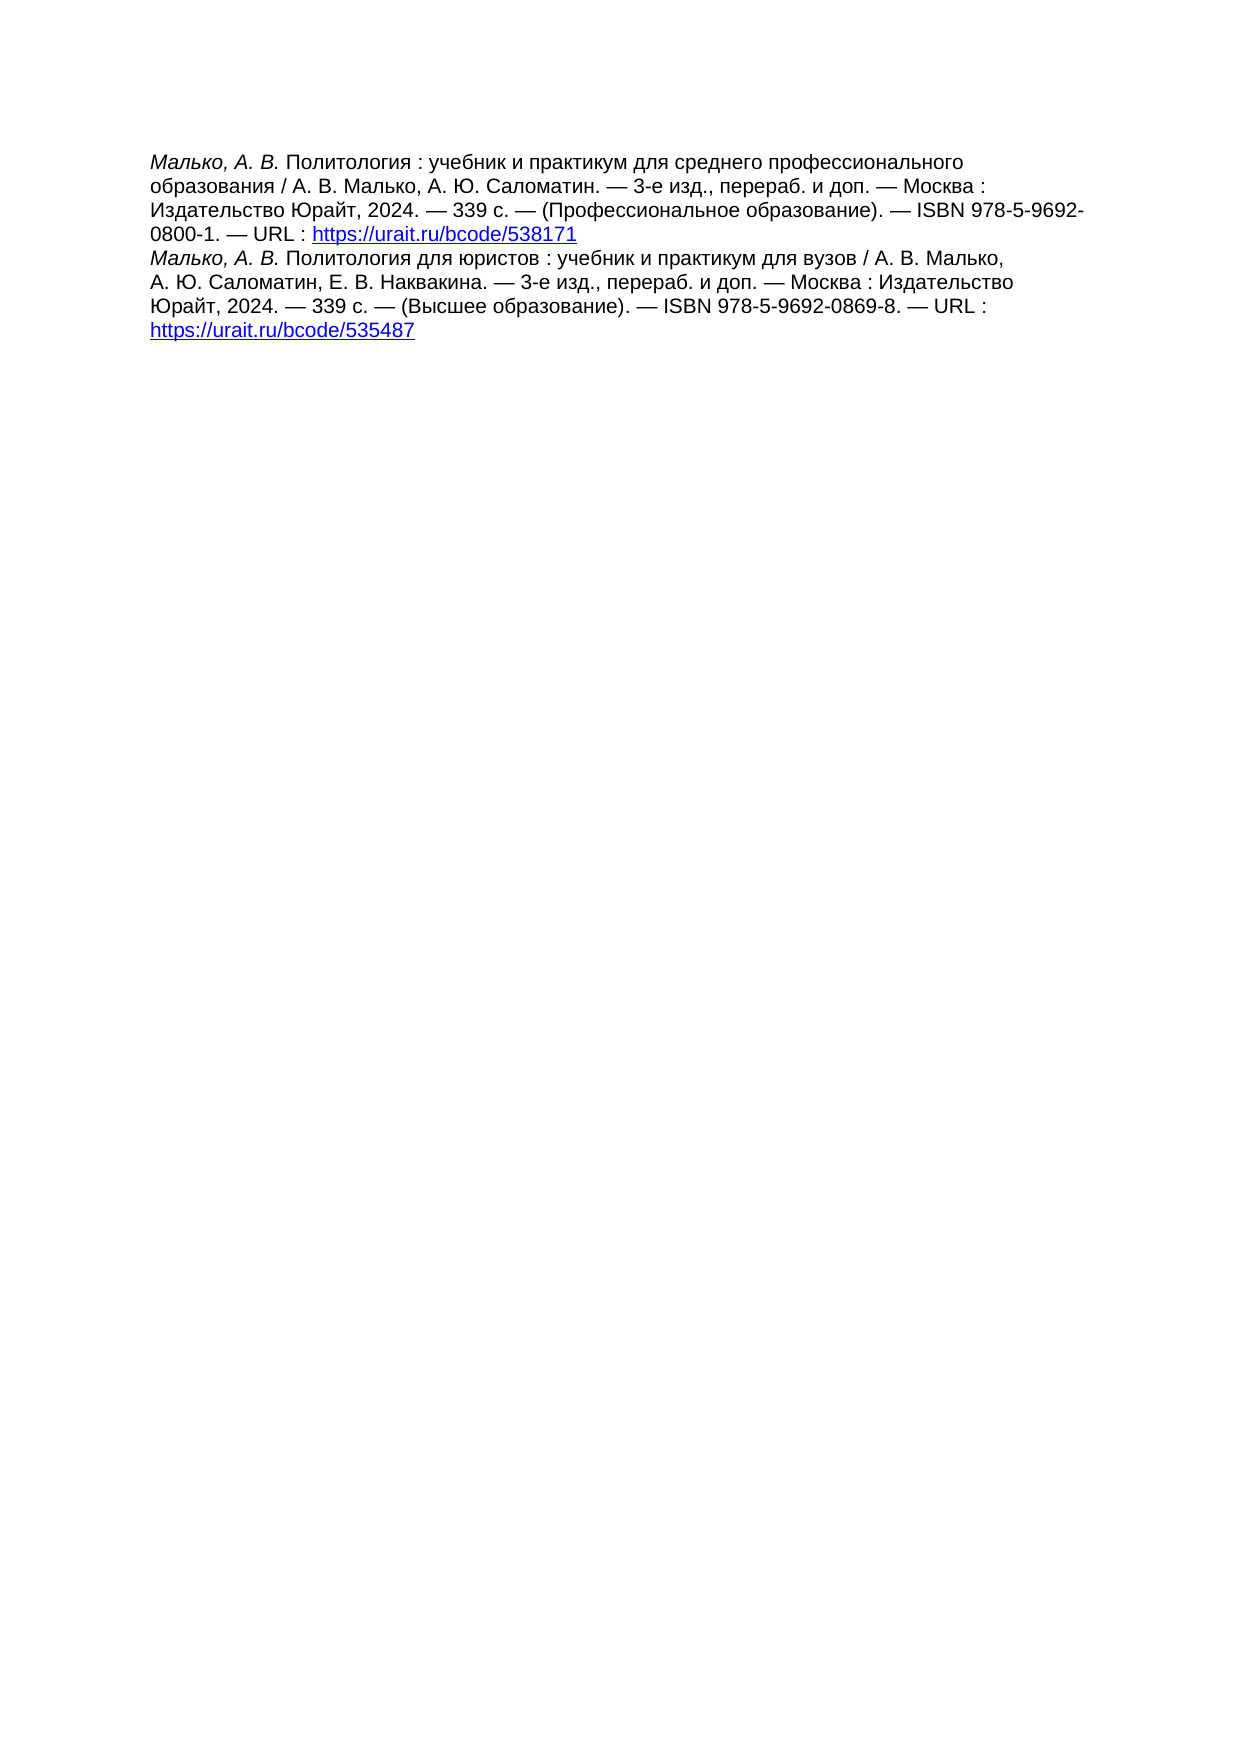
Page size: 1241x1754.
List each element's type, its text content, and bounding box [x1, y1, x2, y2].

text Малько, А. В. Политология : учебник и практикум для среднего профессионального образования / А. В. Малько, А. Ю. Саломатин. — 3-е изд., перераб. и доп. — Москва : Издательство Юрайт, 2024. — 339 с. — (Профессиональное образование). — ISBN 978-5-9692-0800-1. — URL : https://urait.ru/bcode/538171 [150, 150, 1090, 246]
text Малько, А. В. Политология для юристов : учебник и практикум для вузов / А. В. Малько, А. Ю. Саломатин, Е. В. Наквакина. — 3-е изд., перераб. и доп. — Москва : Издательство Юрайт, 2024. — 339 с. — (Высшее образование). — ISBN 978-5-9692-0869-8. — URL : https://urait.ru/bcode/535487 [150, 246, 1090, 342]
